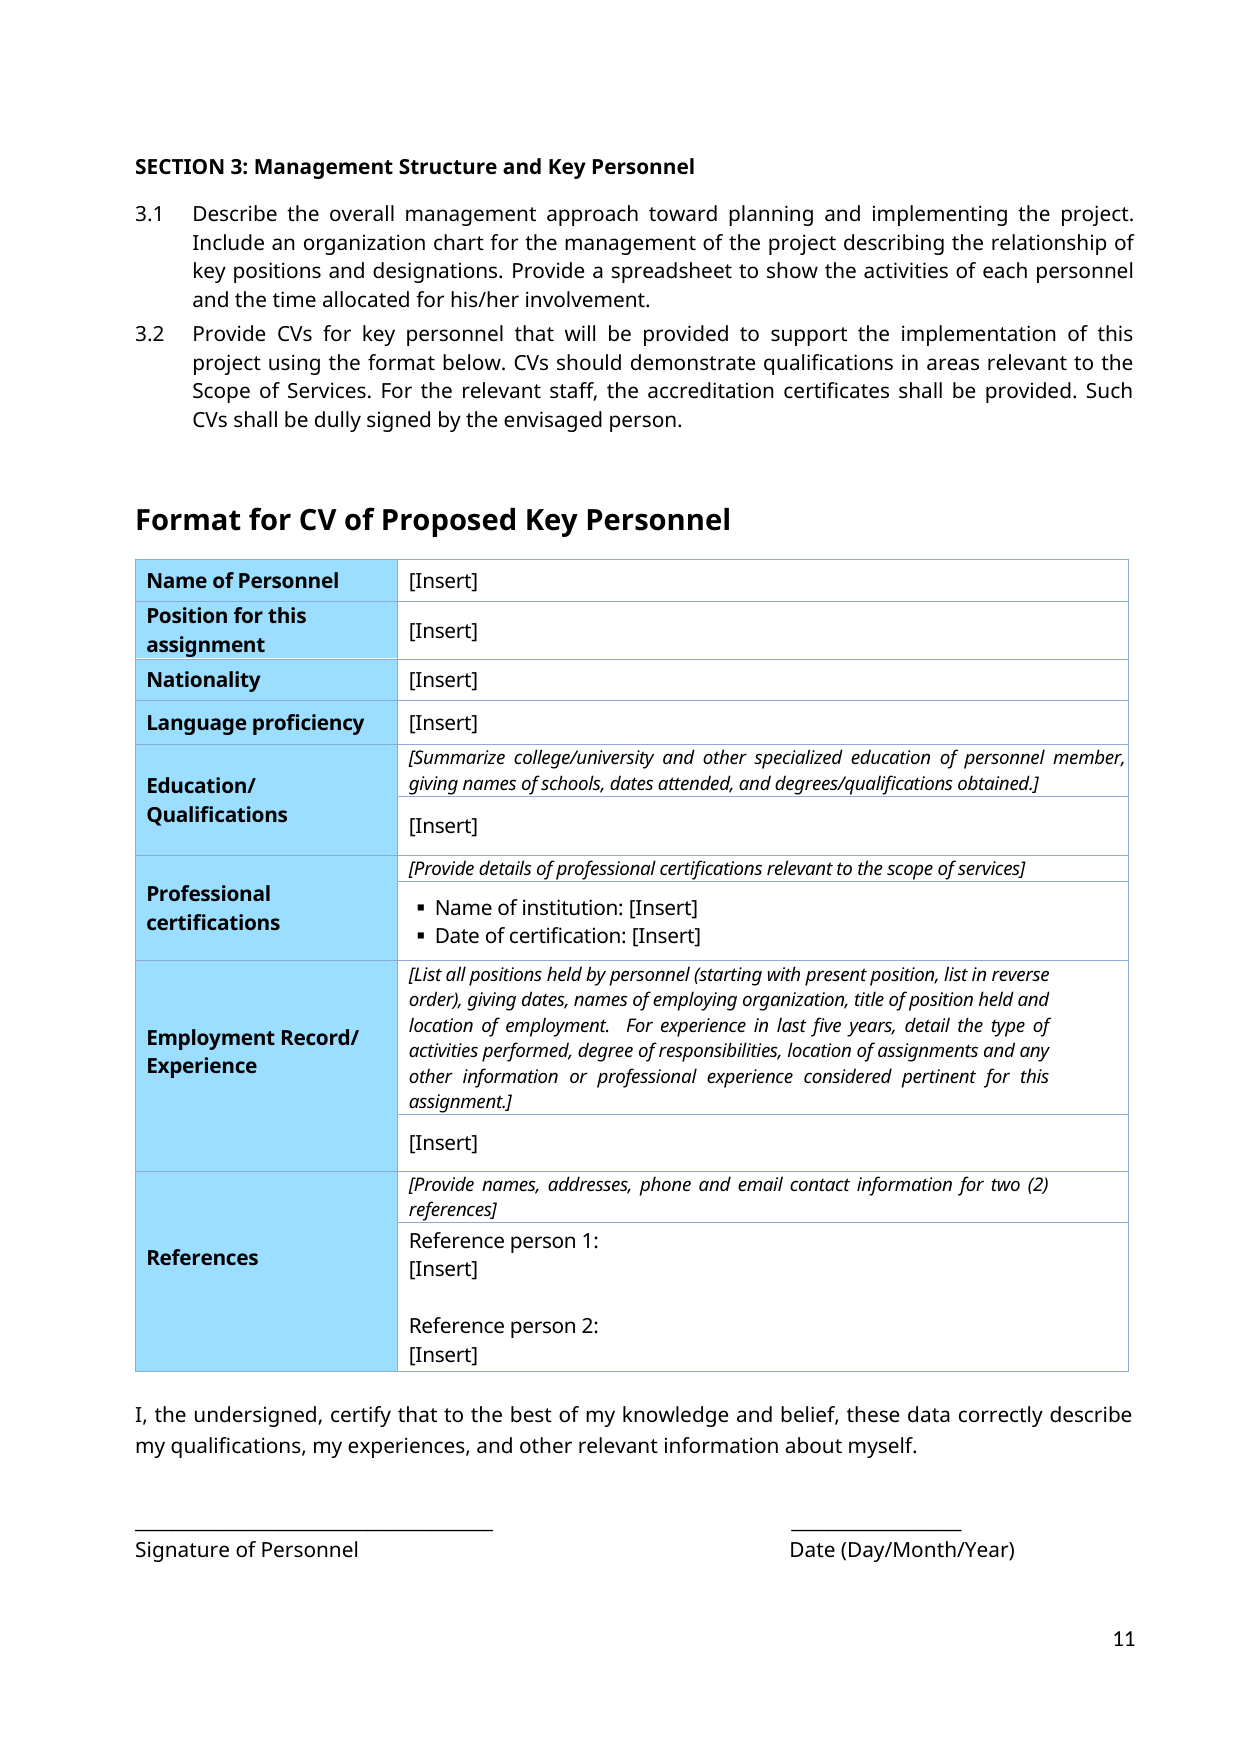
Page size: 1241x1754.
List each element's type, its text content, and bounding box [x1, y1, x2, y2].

table_cell [Insert] [398, 602, 1128, 658]
table_cell [Provide names, addresses, phone and email contact information for two (2) references] [398, 1172, 1128, 1222]
list Provide CVs for key personnel that will be provided to support the implementation of this project using the format below. CVs should demonstrate qualifications in areas relevant to the Scope of Services. For the relevant staff, the accreditation certificates shall be provided. Such CVs shall be dully signed by the envisaged person. [135, 319, 1135, 433]
list Describe the overall management approach toward planning and implementing the project. Include an organization chart for the management of the project describing the relationship of key positions and designations. Provide a spreadsheet to show the activities of each personnel and the time allocated for his/her involvement. [135, 199, 1135, 313]
table_header Name of Personnel [136, 560, 397, 601]
table_cell [List all positions held by personnel (starting with present position, list in reverse order), giving dates, names of employing organization, title of position held and location of employment. For experience in last five years, detail the type of activities performed, degree of responsibilities, location of assignments and any other information or professional experience considered pertinent for this assignment.] [398, 961, 1128, 1114]
text SECTION 3: Management Structure and Key Personnel [135, 152, 1135, 181]
table_cell Language proficiency [136, 701, 397, 744]
table_cell Position for this assignment [136, 602, 397, 658]
text I, the undersigned, certify that to the best of my knowledge and belief, these data correctly describe my qualifications, my experiences, and other relevant information about myself. [135, 1400, 1135, 1459]
table_header [Insert] [398, 560, 1128, 601]
subtitle ________________________________________ ___________________ [135, 1507, 1069, 1535]
table_cell References [136, 1172, 397, 1371]
table_cell Nationality [136, 660, 397, 700]
table_cell Education/ Qualifications [136, 745, 397, 855]
table_cell Professional certifications [136, 856, 397, 960]
table_cell [Insert] [398, 660, 1128, 700]
table_cell [Insert] [398, 701, 1128, 744]
table_cell [Insert] [398, 1115, 1128, 1171]
table_cell [Insert] [398, 797, 1128, 855]
table_cell [Summarize college/university and other specialized education of personnel member, giving names of schools, dates attended, and degrees/qualifications obtained.] [398, 745, 1128, 796]
table_cell Reference person 1: [Insert] Reference person 2: [Insert] [398, 1223, 1128, 1371]
text Format for CV of Proposed Key Personnel [135, 499, 1135, 539]
table_cell [Provide details of professional certifications relevant to the scope of services] [398, 856, 1128, 881]
text Signature of Personnel Date (Day/Month/Year) [135, 1535, 1135, 1563]
table_cell Employment Record/ Experience [136, 961, 397, 1171]
table_cell Name of institution: [Insert] Date of certification: [Insert] [398, 882, 1128, 960]
